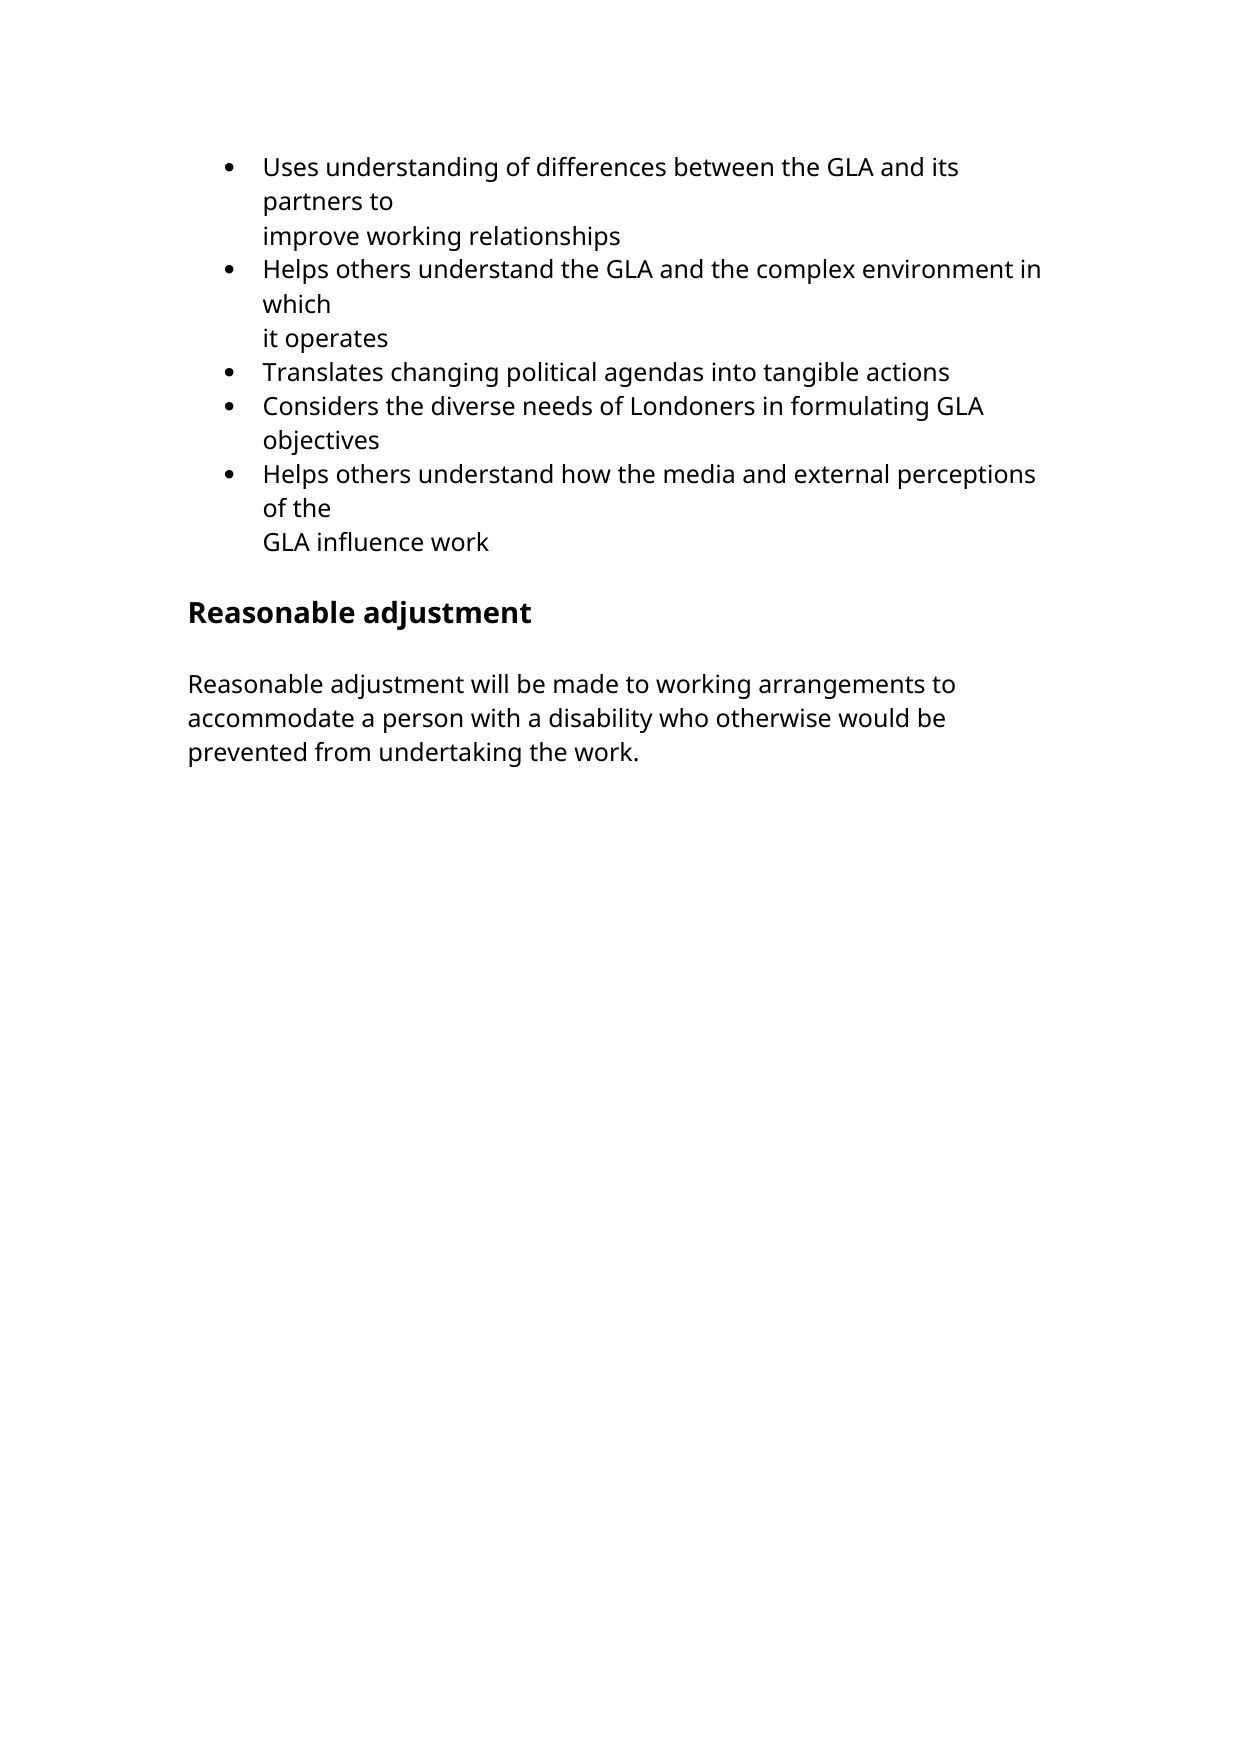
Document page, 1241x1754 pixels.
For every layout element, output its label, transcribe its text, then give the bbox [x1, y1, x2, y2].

text improve working relationships [262, 218, 1053, 252]
text it operates [262, 320, 1053, 354]
list Considers the diverse needs of Londoners in formulating GLA objectives [225, 388, 1053, 457]
list Helps others understand how the media and external perceptions of the [225, 457, 1053, 525]
text Reasonable adjustment will be made to working arrangements to accommodate a person with a disability who otherwise would be prevented from undertaking the work. [187, 667, 1053, 769]
text GLA influence work [262, 525, 1053, 559]
list Helps others understand the GLA and the complex environment in which [225, 252, 1053, 320]
subtitle Reasonable adjustment [187, 593, 1053, 632]
list Uses understanding of differences between the GLA and its partners to [225, 150, 1053, 218]
list Translates changing political agendas into tangible actions [225, 354, 1053, 388]
